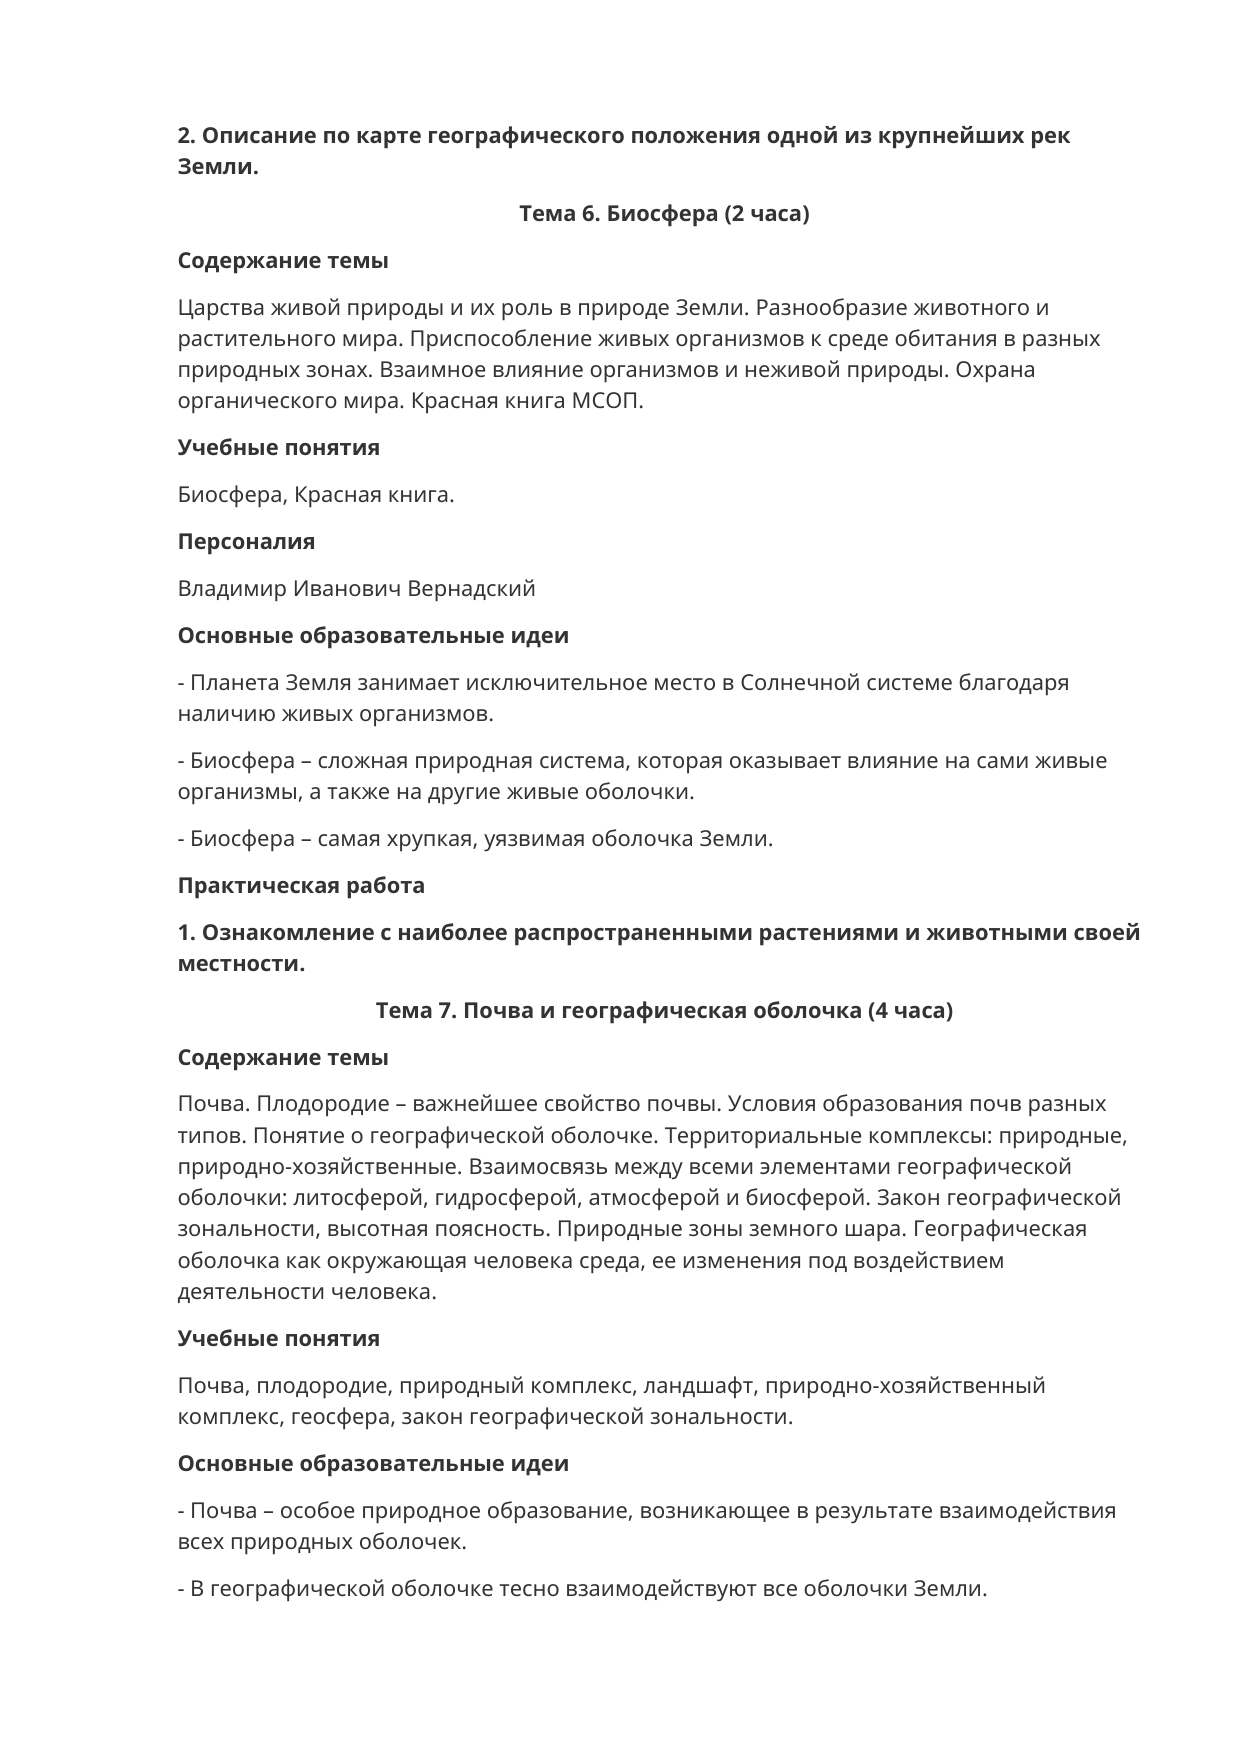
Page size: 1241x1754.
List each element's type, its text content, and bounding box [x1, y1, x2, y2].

text - В географической оболочке тесно взаимодействуют все оболочки Земли. [177, 1571, 1152, 1602]
text Почва, плодородие, природный комплекс, ландшафт, природно-хозяйственный комплекс, геосфера, закон географической зональности. [177, 1368, 1152, 1431]
text Учебные понятия [177, 1321, 1152, 1352]
text Учебные понятия [177, 431, 1152, 462]
text Содержание темы [177, 243, 1152, 274]
text 1. Ознакомление с наиболее распространенными растениями и животными своей местности. [177, 915, 1152, 977]
text Основные образовательные идеи [177, 618, 1152, 649]
text - Планета Земля занимает исключительное место в Солнечной системе благодаря наличию живых организмов. [177, 665, 1152, 727]
text Тема 7. Почва и географическая оболочка (4 часа) [177, 993, 1152, 1024]
text Содержание темы [177, 1040, 1152, 1071]
text Практическая работа [177, 868, 1152, 899]
text - Почва – особое природное образование, возникающее в результате взаимодействия всех природных оболочек. [177, 1493, 1152, 1556]
text Основные образовательные идеи [177, 1446, 1152, 1477]
text 2. Описание по карте географического положения одной из крупнейших рек Земли. [177, 118, 1152, 181]
text Владимир Иванович Вернадский [177, 571, 1152, 602]
text Биосфера, Красная книга. [177, 477, 1152, 509]
text Почва. Плодородие – важнейшее свойство почвы. Условия образования почв разных типов. Понятие о географической оболочке. Территориальные комплексы: природные, природно-хозяйственные. Взаимосвязь между всеми элементами географической оболочки: литосферой, гидросферой, атмосферой и биосферой. Закон географической зональности, высотная поясность. Природные зоны земного шара. Географическая оболочка как окружающая человека среда, ее изменения под воздействием деятельности человека. [177, 1087, 1152, 1306]
text Персоналия [177, 524, 1152, 556]
text - Биосфера – самая хрупкая, уязвимая оболочка Земли. [177, 821, 1152, 852]
text - Биосфера – сложная природная система, которая оказывает влияние на сами живые организмы, а также на другие живые оболочки. [177, 743, 1152, 806]
text Тема 6. Биосфера (2 часа) [177, 196, 1152, 227]
text Царства живой природы и их роль в природе Земли. Разнообразие животного и растительного мира. Приспособление живых организмов к среде обитания в разных природных зонах. Взаимное влияние организмов и неживой природы. Охрана органического мира. Красная книга МСОП. [177, 290, 1152, 415]
